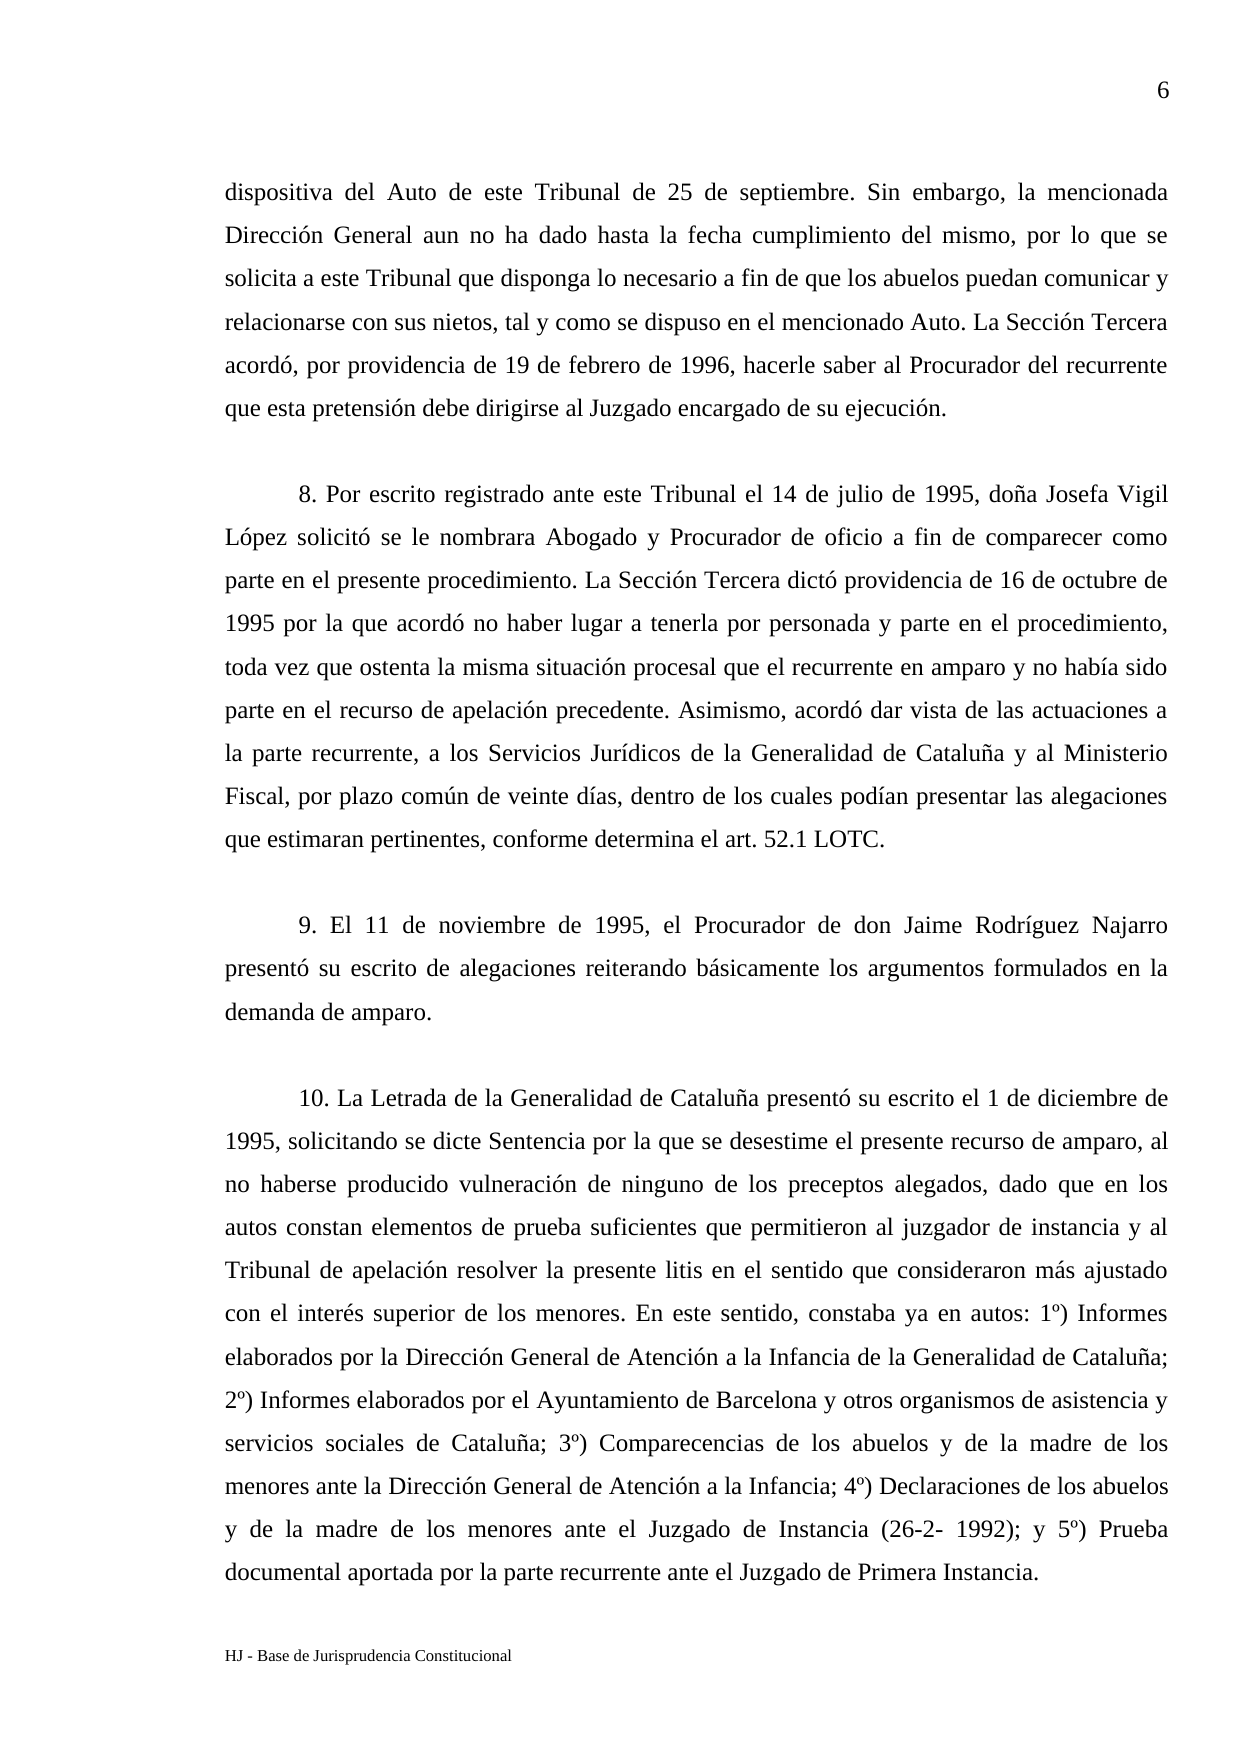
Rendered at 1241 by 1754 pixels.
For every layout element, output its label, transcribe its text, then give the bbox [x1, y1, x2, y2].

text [224, 177, 1169, 422]
text 9. El 11 de noviembre de 1995, el Procurador de don Jaime Rodríguez Najarro presentó su escrito de alegaciones reiterando básicamente los argumentos formulados en la demanda de amparo. [224, 910, 1169, 1025]
text 8. Por escrito registrado ante este Tribunal el 14 de julio de 1995, doña Josefa Vigil López solicitó se le nombrara Abogado y Procurador de oficio a fin de comparecer como parte en el presente procedimiento. La Sección Tercera dictó providencia de 16 de octubre de 1995 por la que acordó no haber lugar a tenerla por personada y parte en el procedimiento, toda vez que ostenta la misma situación procesal que el recurrente en amparo y no había sido parte en el recurso de apelación precedente. Asimismo, acordó dar vista de las actuaciones a la parte recurrente, a los Servicios Jurídicos de la Generalidad de Cataluña y al Ministerio Fiscal, por plazo común de veinte días, dentro de los cuales podían presentar las alegaciones que estimaran pertinentes, conforme determina el art. 52.1 LOTC. [224, 479, 1169, 853]
text 10. La Letrada de la Generalidad de Cataluña presentó su escrito el 1 de diciembre de 1995, solicitando se dicte Sentencia por la que se desestime el presente recurso de amparo, al no haberse producido vulneración de ninguno de los preceptos alegados, dado que en los autos constan elementos de prueba suficientes que permitieron al juzgador de instancia y al Tribunal de apelación resolver la presente litis en el sentido que consideraron más ajustado con el interés superior de los menores. En este sentido, constaba ya en autos: 1º) Informes elaborados por la Dirección General de Atención a la Infancia de la Generalidad de Cataluña; 2º) Informes elaborados por el Ayuntamiento de Barcelona y otros organismos de asistencia y servicios sociales de Cataluña; 3º) Comparecencias de los abuelos y de la madre de los menores ante la Dirección General de Atención a la Infancia; 4º) Declaraciones de los abuelos y de la madre de los menores ante el Juzgado de Instancia (26-2- 1992); y 5º) Prueba documental aportada por la parte recurrente ante el Juzgado de Primera Instancia. [224, 1083, 1169, 1586]
